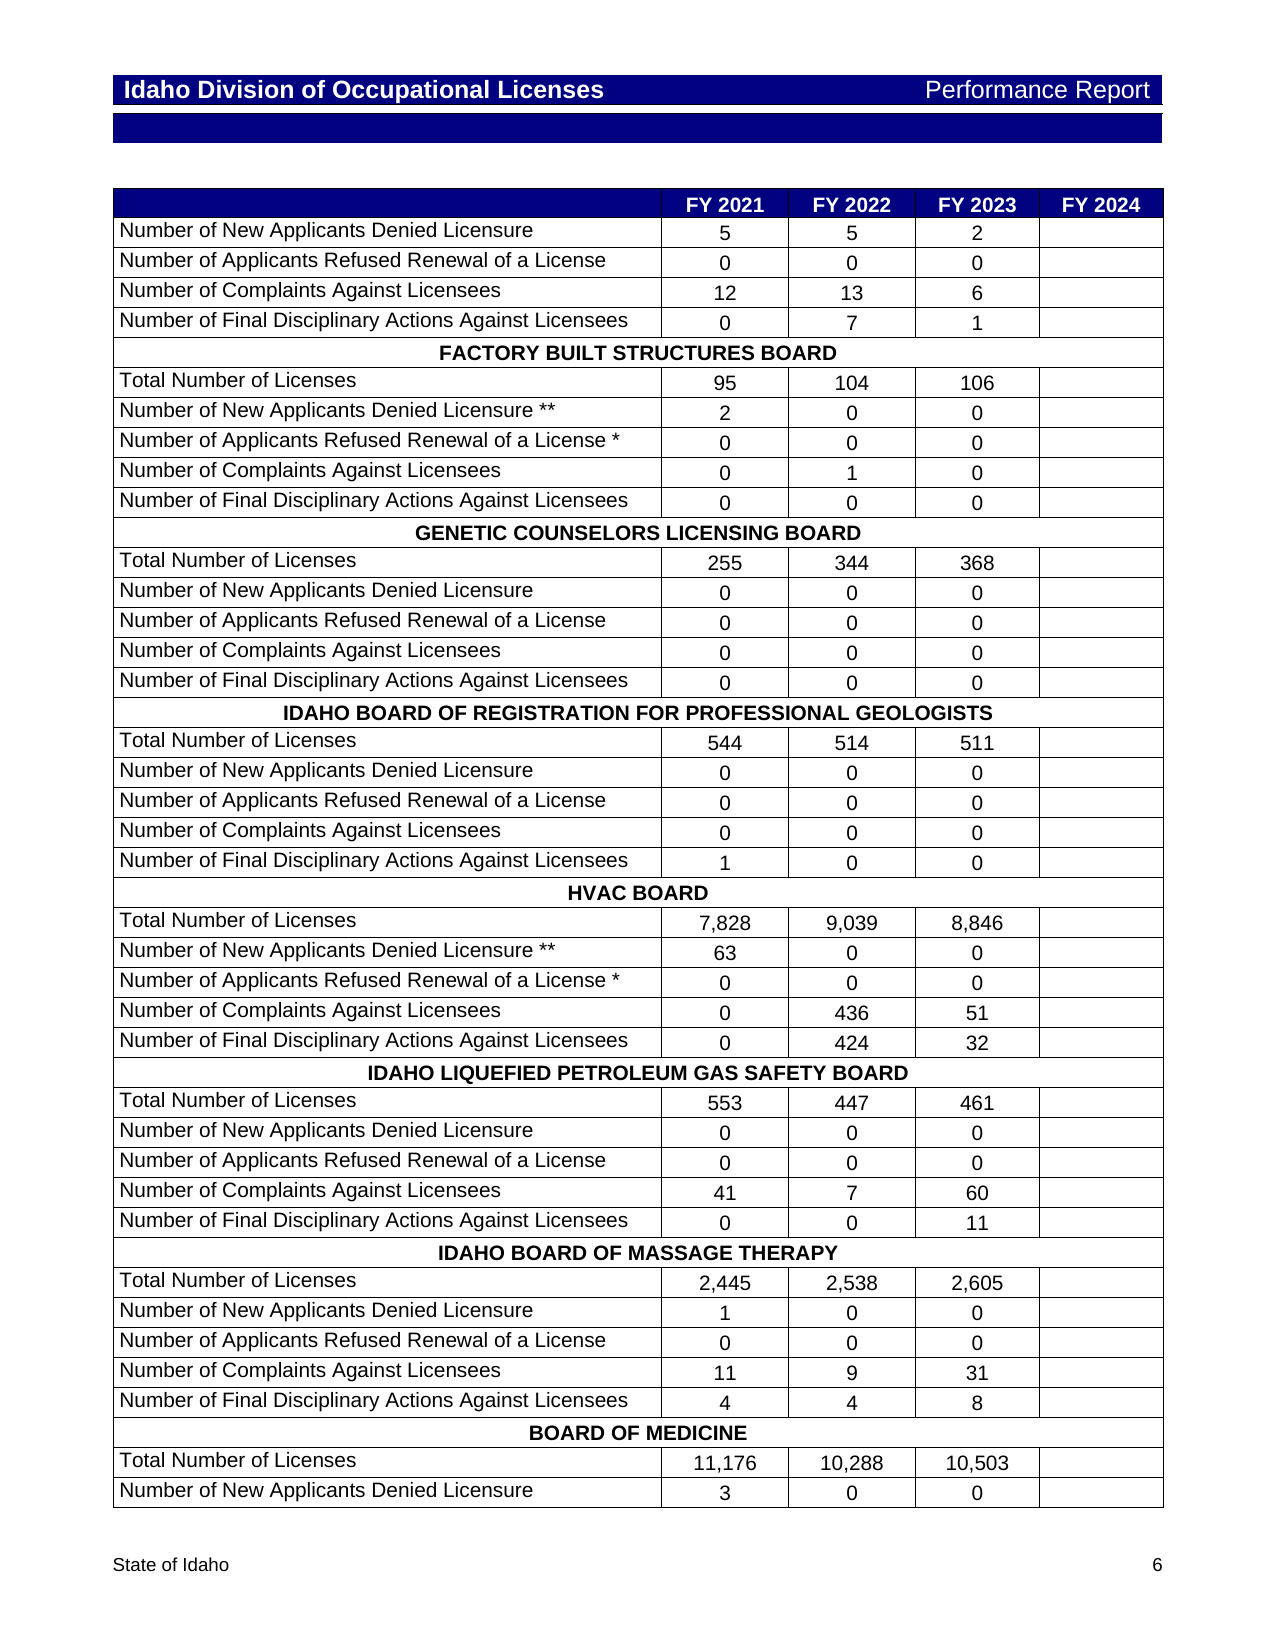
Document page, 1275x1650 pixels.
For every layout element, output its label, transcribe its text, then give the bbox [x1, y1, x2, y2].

table_cell 0 [789, 1208, 915, 1237]
table_cell 0 [662, 638, 788, 667]
table_cell Total Number of Licenses [114, 1268, 661, 1297]
table_cell [1040, 308, 1163, 337]
table_cell 544 [662, 728, 788, 757]
table_cell 7,828 [662, 908, 788, 937]
table_cell Number of Applicants Refused Renewal of a License * [114, 968, 661, 997]
table_cell [1040, 998, 1163, 1027]
table_cell 0 [789, 248, 915, 277]
table_cell 255 [662, 548, 788, 577]
table_cell 0 [662, 818, 788, 847]
table_cell 0 [789, 968, 915, 997]
table_cell 5 [789, 218, 915, 247]
table_cell Number of Complaints Against Licensees [114, 1178, 661, 1207]
table_cell Number of New Applicants Denied Licensure ** [114, 398, 661, 427]
table_cell [1040, 818, 1163, 847]
table_cell Total Number of Licenses [114, 1088, 661, 1117]
table_cell [1040, 848, 1163, 877]
table_cell 95 [662, 368, 788, 397]
table_cell Number of New Applicants Denied Licensure [114, 578, 661, 607]
table_cell Total Number of Licenses [114, 368, 661, 397]
table_cell [1040, 1208, 1163, 1237]
table_cell 13 [789, 278, 915, 307]
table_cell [114, 1388, 661, 1417]
table_cell 1 [662, 848, 788, 877]
table_cell [1040, 578, 1163, 607]
table_cell 0 [789, 848, 915, 877]
table_cell 32 [916, 1028, 1039, 1057]
table_cell [1040, 938, 1163, 967]
table_cell 31 [916, 1358, 1039, 1387]
table_cell Number of Applicants Refused Renewal of a License [114, 608, 661, 637]
table_cell [1040, 638, 1163, 667]
table_cell 0 [789, 818, 915, 847]
table_cell [1040, 1298, 1163, 1327]
table_cell 0 [662, 668, 788, 697]
table_cell 3 [662, 1478, 788, 1507]
table_cell [1040, 1358, 1163, 1387]
table_cell Number of Final Disciplinary Actions Against Licensees [114, 1208, 661, 1237]
table_cell 0 [789, 788, 915, 817]
table_header FY 2023 [916, 189, 1039, 217]
table_cell 553 [662, 1088, 788, 1117]
table_cell 344 [789, 548, 915, 577]
table_cell Number of New Applicants Denied Licensure [114, 1118, 661, 1147]
table_cell [1040, 368, 1163, 397]
table_cell 7 [789, 308, 915, 337]
table_cell 0 [916, 938, 1039, 967]
table_cell 51 [916, 998, 1039, 1027]
table_cell 0 [789, 938, 915, 967]
table_cell 60 [916, 1178, 1039, 1207]
table_header [114, 189, 661, 217]
table_cell 0 [662, 1148, 788, 1177]
table_cell [1040, 218, 1163, 247]
table_cell 5 [662, 218, 788, 247]
table_cell 0 [662, 458, 788, 487]
table_cell 368 [916, 548, 1039, 577]
table_cell [1040, 608, 1163, 637]
table_cell [1040, 398, 1163, 427]
table_cell [1040, 728, 1163, 757]
table_cell 0 [789, 1328, 915, 1357]
table_cell 10,503 [916, 1448, 1039, 1477]
table_cell Number of Complaints Against Licensees [114, 278, 661, 307]
table_cell 0 [916, 458, 1039, 487]
table_cell 0 [789, 488, 915, 517]
table_cell [1040, 1148, 1163, 1177]
table_cell [1040, 1448, 1163, 1477]
table_cell 8 [916, 1388, 1039, 1417]
table_cell Number of Applicants Refused Renewal of a License [114, 1148, 661, 1177]
table_cell 8,846 [916, 908, 1039, 937]
table_cell 0 [662, 1328, 788, 1357]
table_cell 7 [789, 1178, 915, 1207]
table_cell [1040, 788, 1163, 817]
table_cell IDAHO LIQUEFIED PETROLEUM GAS SAFETY BOARD [114, 1058, 1163, 1087]
table_cell 0 [789, 1478, 915, 1507]
table_cell 0 [662, 1118, 788, 1147]
table_cell 0 [916, 488, 1039, 517]
table_cell Total Number of Licenses [114, 548, 661, 577]
table_cell Number of Final Disciplinary Actions Against Licensees [114, 848, 661, 877]
table_header FY 2022 [789, 189, 915, 217]
table_cell 0 [789, 1148, 915, 1177]
table_cell 0 [662, 308, 788, 337]
table_cell 0 [789, 668, 915, 697]
table_cell Number of New Applicants Denied Licensure [114, 218, 661, 247]
table_cell Number of Applicants Refused Renewal of a License [114, 1328, 661, 1357]
table_cell Number of Complaints Against Licensees [114, 638, 661, 667]
table_cell 436 [789, 998, 915, 1027]
table_cell 10,288 [789, 1448, 915, 1477]
table_cell [1040, 1028, 1163, 1057]
table_cell 0 [916, 668, 1039, 697]
table_cell [1040, 1268, 1163, 1297]
table_cell 12 [662, 278, 788, 307]
table_cell 0 [662, 578, 788, 607]
table_cell 9,039 [789, 908, 915, 937]
table_cell Number of New Applicants Denied Licensure ** [114, 938, 661, 967]
table_cell Number of Final Disciplinary Actions Against Licensees [114, 308, 661, 337]
table_cell [1040, 1088, 1163, 1117]
table_cell 424 [789, 1028, 915, 1057]
table_cell 9 [789, 1358, 915, 1387]
table_cell 0 [916, 968, 1039, 997]
table_cell Number of Applicants Refused Renewal of a License [114, 788, 661, 817]
table_cell 0 [916, 848, 1039, 877]
table_cell Number of Final Disciplinary Actions Against Licensees [114, 488, 661, 517]
table_cell 63 [662, 938, 788, 967]
table_cell 0 [662, 788, 788, 817]
table_cell Number of Final Disciplinary Actions Against Licensees [114, 1028, 661, 1057]
table_cell 0 [916, 608, 1039, 637]
table_cell [1040, 908, 1163, 937]
table_cell 11,176 [662, 1448, 788, 1477]
table_cell [1040, 668, 1163, 697]
table_cell 0 [916, 428, 1039, 457]
table_cell 2,538 [789, 1268, 915, 1297]
table_cell 0 [662, 428, 788, 457]
table_cell [1040, 758, 1163, 787]
table_cell 0 [916, 638, 1039, 667]
table_cell HVAC BOARD [114, 878, 1163, 907]
table_cell [1040, 488, 1163, 517]
table_cell 0 [916, 1478, 1039, 1507]
table_cell 0 [662, 998, 788, 1027]
table_cell 0 [789, 608, 915, 637]
table_cell Number of Applicants Refused Renewal of a License [114, 248, 661, 277]
table_cell GENETIC COUNSELORS LICENSING BOARD [114, 518, 1163, 547]
table_cell 0 [662, 488, 788, 517]
table_cell [1040, 458, 1163, 487]
table_cell 1 [662, 1298, 788, 1327]
table_cell [1040, 278, 1163, 307]
table_header FY 2021 [662, 189, 788, 217]
table_cell 0 [916, 1148, 1039, 1177]
table_cell Total Number of Licenses [114, 728, 661, 757]
table_cell 0 [789, 1118, 915, 1147]
table_cell Number of New Applicants Denied Licensure [114, 758, 661, 787]
table_cell [1040, 548, 1163, 577]
table_cell 2,605 [916, 1268, 1039, 1297]
table_cell 461 [916, 1088, 1039, 1117]
table_cell [1040, 1388, 1163, 1417]
table_cell Number of Complaints Against Licensees [114, 998, 661, 1027]
table_header FY 2024 [1040, 189, 1163, 217]
table_cell 0 [916, 758, 1039, 787]
table_cell 6 [916, 278, 1039, 307]
table_cell 4 [662, 1388, 788, 1417]
table_cell [1040, 1118, 1163, 1147]
table_cell 0 [789, 428, 915, 457]
table_cell 0 [916, 398, 1039, 427]
table_cell 0 [916, 1328, 1039, 1357]
table_cell 447 [789, 1088, 915, 1117]
table_cell 0 [789, 638, 915, 667]
table_cell 2 [662, 398, 788, 427]
table_cell 0 [916, 818, 1039, 847]
table_cell 11 [662, 1358, 788, 1387]
table_cell Number of Applicants Refused Renewal of a License * [114, 428, 661, 457]
table_cell 2,445 [662, 1268, 788, 1297]
table_cell 0 [662, 608, 788, 637]
table_cell 11 [916, 1208, 1039, 1237]
table_cell 0 [662, 968, 788, 997]
table_cell Number of Complaints Against Licensees [114, 1358, 661, 1387]
table_cell [1040, 1328, 1163, 1357]
table_cell 2 [916, 218, 1039, 247]
table_cell Number of New Applicants Denied Licensure [114, 1298, 661, 1327]
table_cell [1040, 428, 1163, 457]
table_cell 0 [662, 248, 788, 277]
table_cell Total Number of Licenses [114, 908, 661, 937]
table_cell 1 [789, 458, 915, 487]
table_cell [1040, 1178, 1163, 1207]
table_cell 0 [916, 788, 1039, 817]
table_cell Number of Final Disciplinary Actions Against Licensees [114, 668, 661, 697]
table_cell 0 [789, 1298, 915, 1327]
table_cell Number of Complaints Against Licensees [114, 458, 661, 487]
table_cell IDAHO BOARD OF MASSAGE THERAPY [114, 1238, 1163, 1267]
table_cell 0 [916, 1118, 1039, 1147]
table_cell 1 [916, 308, 1039, 337]
table_cell 0 [662, 1208, 788, 1237]
table_cell IDAHO BOARD OF REGISTRATION FOR PROFESSIONAL GEOLOGISTS [114, 698, 1163, 727]
table_cell 41 [662, 1178, 788, 1207]
table_cell FACTORY BUILT STRUCTURES BOARD [114, 338, 1163, 367]
table_cell [1040, 968, 1163, 997]
table_cell 0 [662, 758, 788, 787]
table_cell 0 [789, 578, 915, 607]
table_cell 0 [916, 1298, 1039, 1327]
table_cell Number of New Applicants Denied Licensure [114, 1478, 661, 1507]
table_cell 0 [789, 758, 915, 787]
table_cell 514 [789, 728, 915, 757]
table_cell Number of Complaints Against Licensees [114, 818, 661, 847]
table_cell BOARD OF MEDICINE [114, 1418, 1163, 1447]
table_cell 0 [662, 1028, 788, 1057]
table_cell 4 [789, 1388, 915, 1417]
table_cell [1040, 1478, 1163, 1507]
table_cell 0 [789, 398, 915, 427]
table_cell [1040, 248, 1163, 277]
table_cell 0 [916, 248, 1039, 277]
table_cell 511 [916, 728, 1039, 757]
table_cell 104 [789, 368, 915, 397]
table_cell 106 [916, 368, 1039, 397]
table_cell 0 [916, 578, 1039, 607]
table_cell Total Number of Licenses [114, 1448, 661, 1477]
